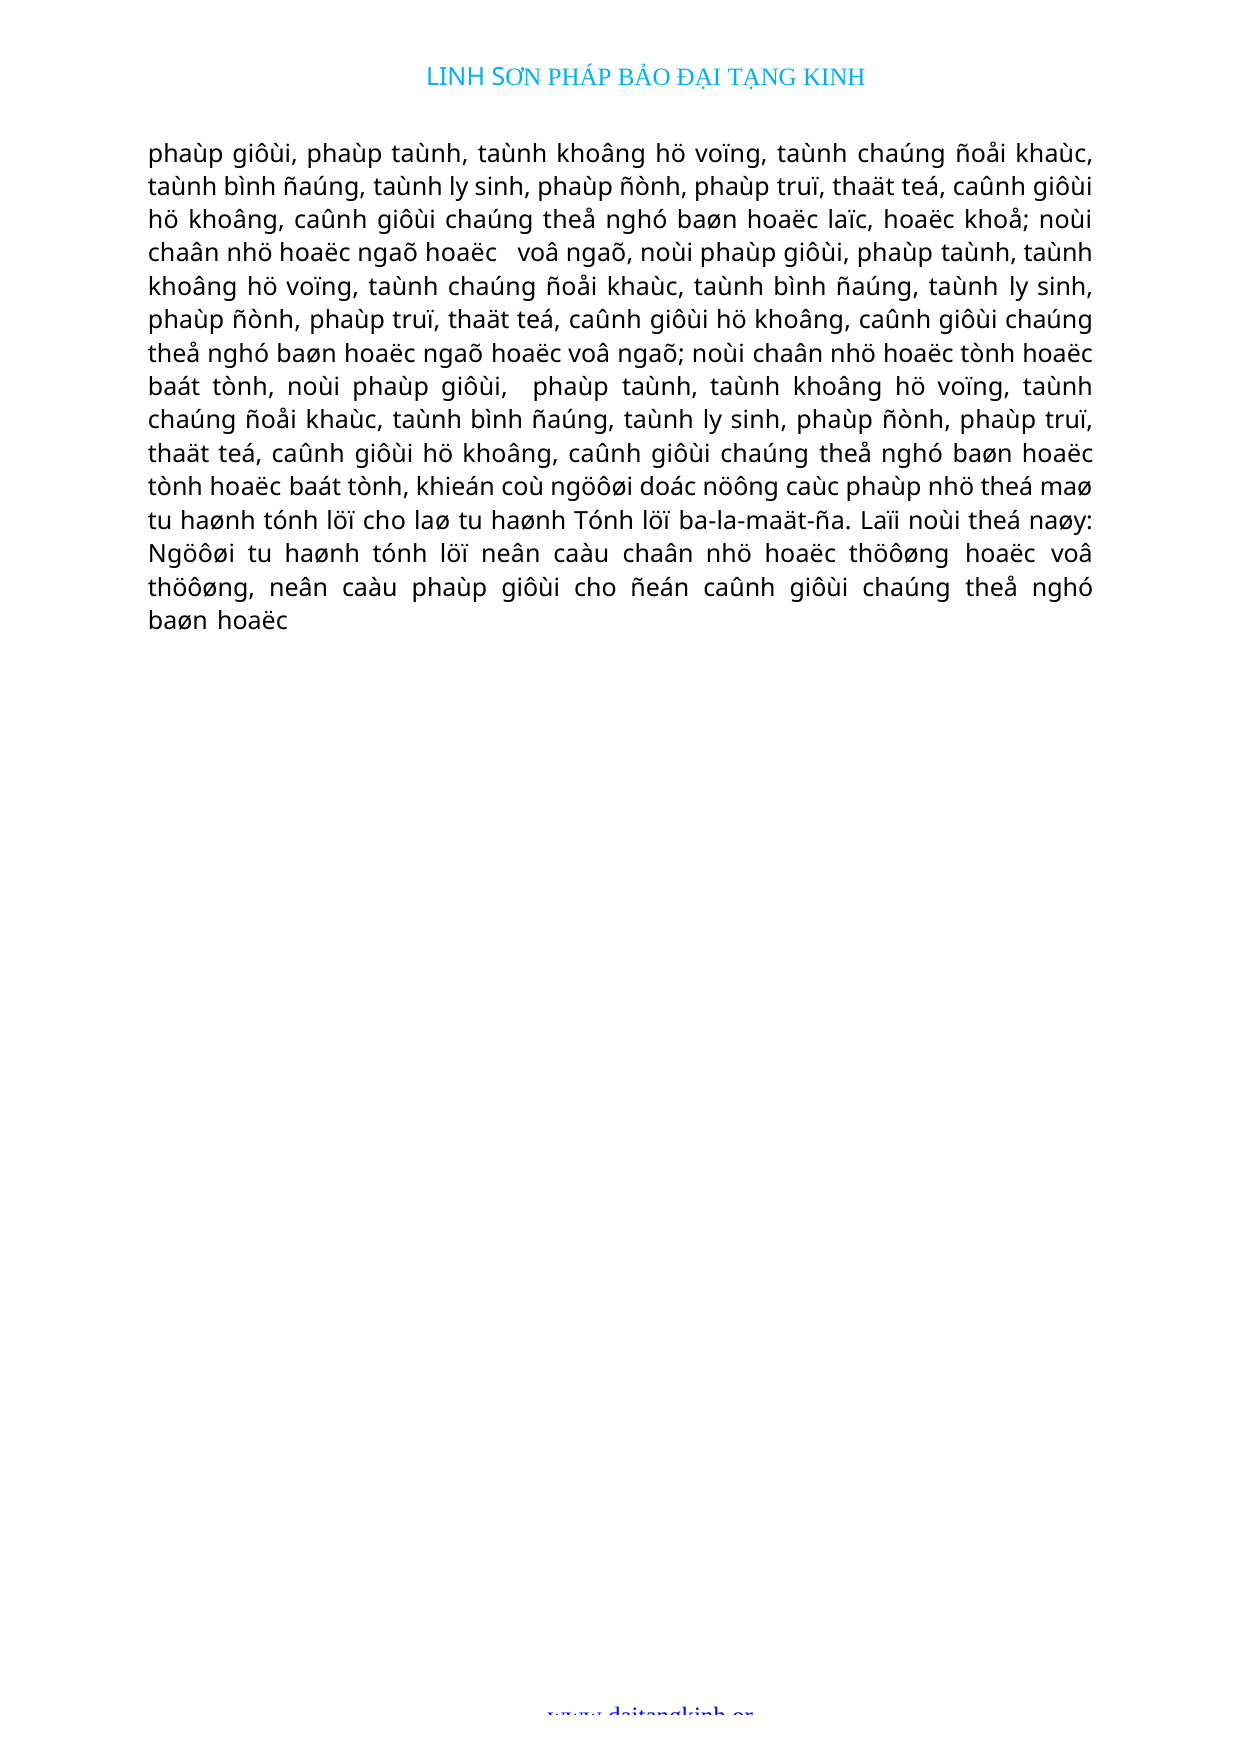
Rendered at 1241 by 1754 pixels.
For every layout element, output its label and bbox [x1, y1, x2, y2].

text [148, 135, 1093, 637]
